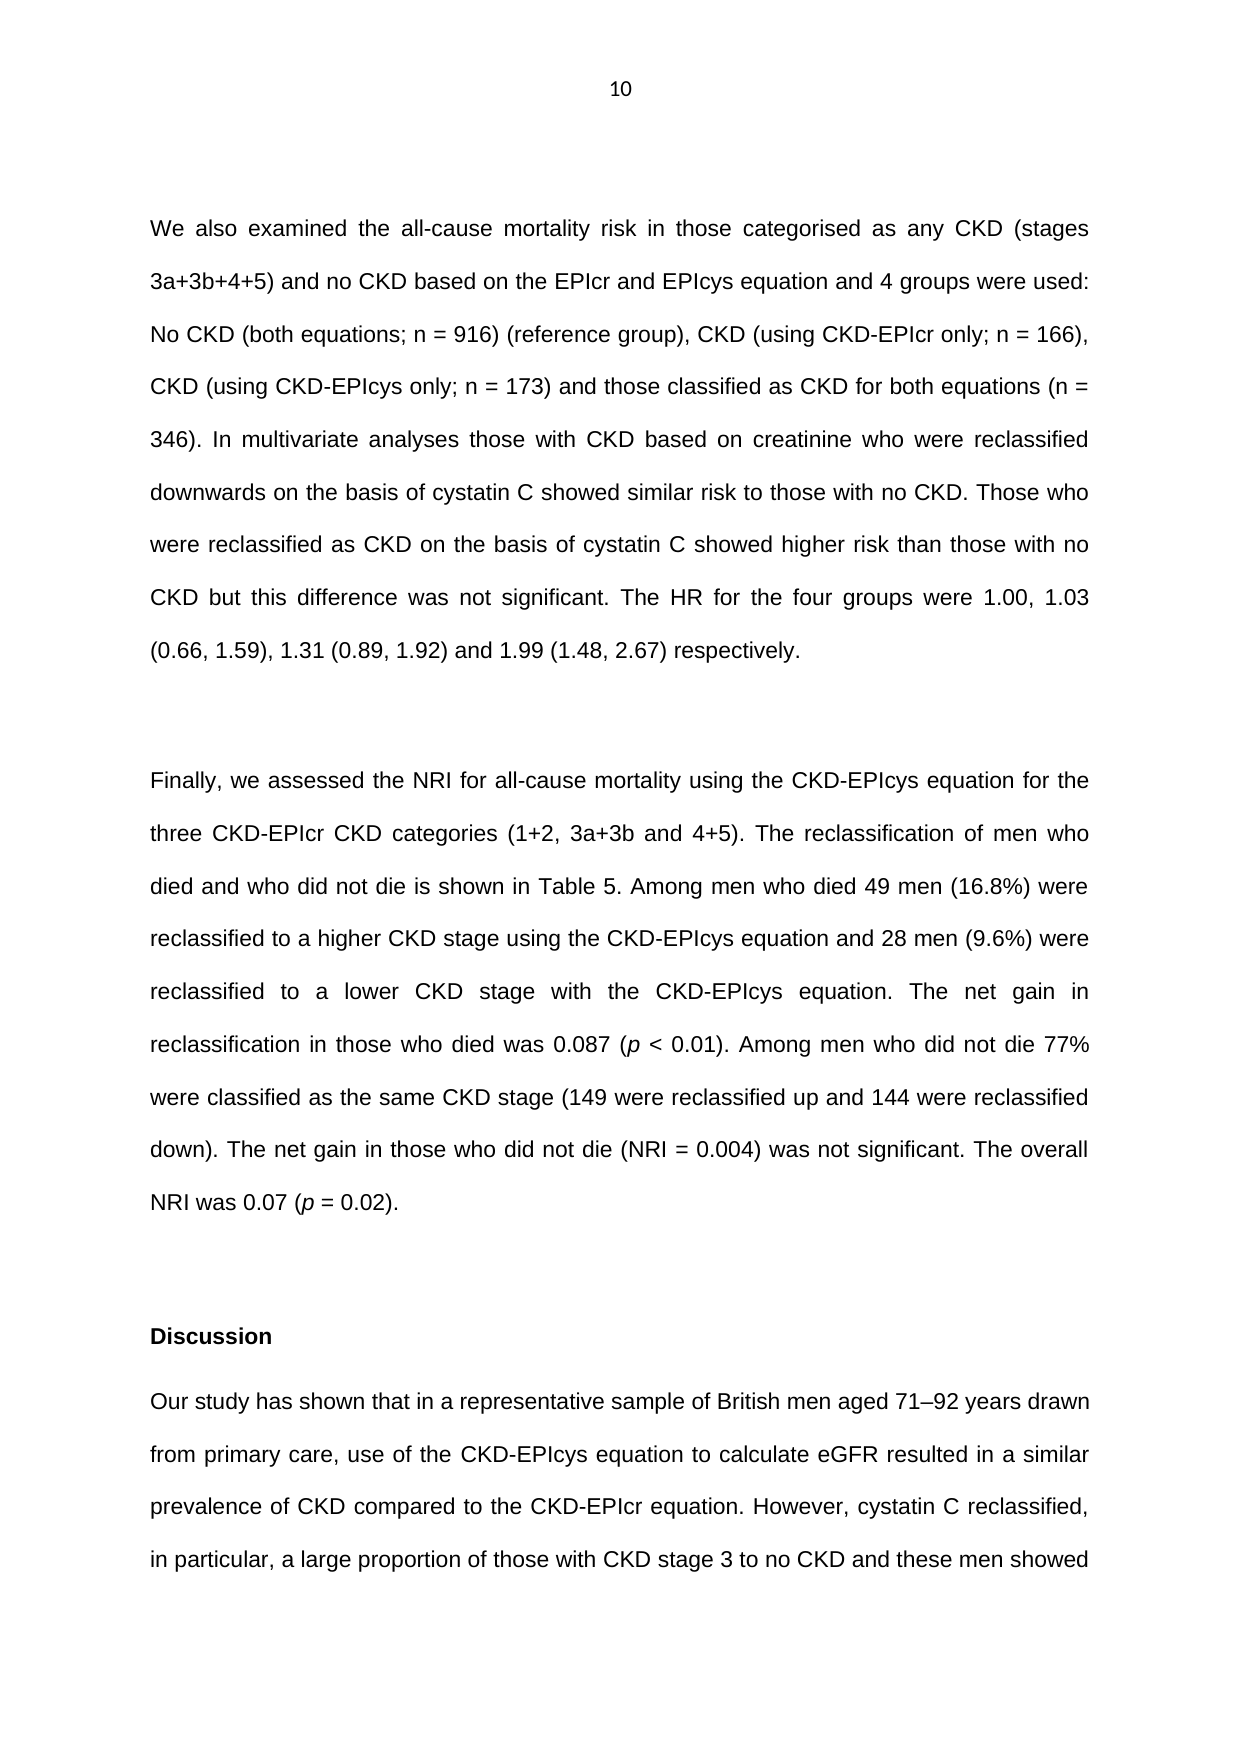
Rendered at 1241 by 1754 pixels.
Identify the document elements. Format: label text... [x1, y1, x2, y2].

text We also examined the all-cause mortality risk in those categorised as any CKD (stages 3a+3b+4+5) and no CKD based on the EPIcr and EPIcys equation and 4 groups were used: No CKD (both equations; n = 916) (reference group), CKD (using CKD-EPIcr only; n = 166), CKD (using CKD-EPIcys only; n = 173) and those classified as CKD for both equations (n = 346). In multivariate analyses those with CKD based on creatinine who were reclassified downwards on the basis of cystatin C showed similar risk to those with no CKD. Those who were reclassified as CKD on the basis of cystatin C showed higher risk than those with no CKD but this difference was not significant. The HR for the four groups were 1.00, 1.03 (0.66, 1.59), 1.31 (0.89, 1.92) and 1.99 (1.48, 2.67) respectively. [150, 215, 1090, 663]
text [150, 1388, 1090, 1572]
subtitle Discussion [150, 1323, 1090, 1349]
text Finally, we assessed the NRI for all-cause mortality using the CKD-EPIcys equation for the three CKD-EPIcr CKD categories (1+2, 3a+3b and 4+5). The reclassification of men who died and who did not die is shown in Table 5. Among men who died 49 men (16.8%) were reclassified to a higher CKD stage using the CKD-EPIcys equation and 28 men (9.6%) were reclassified to a lower CKD stage with the CKD-EPIcys equation. The net gain in reclassification in those who died was 0.087 (p < 0.01). Among men who did not die 77% were classified as the same CKD stage (149 were reclassified up and 144 were reclassified down). The net gain in those who did not die (NRI = 0.004) was not significant. The overall NRI was 0.07 (p = 0.02). [150, 767, 1090, 1215]
